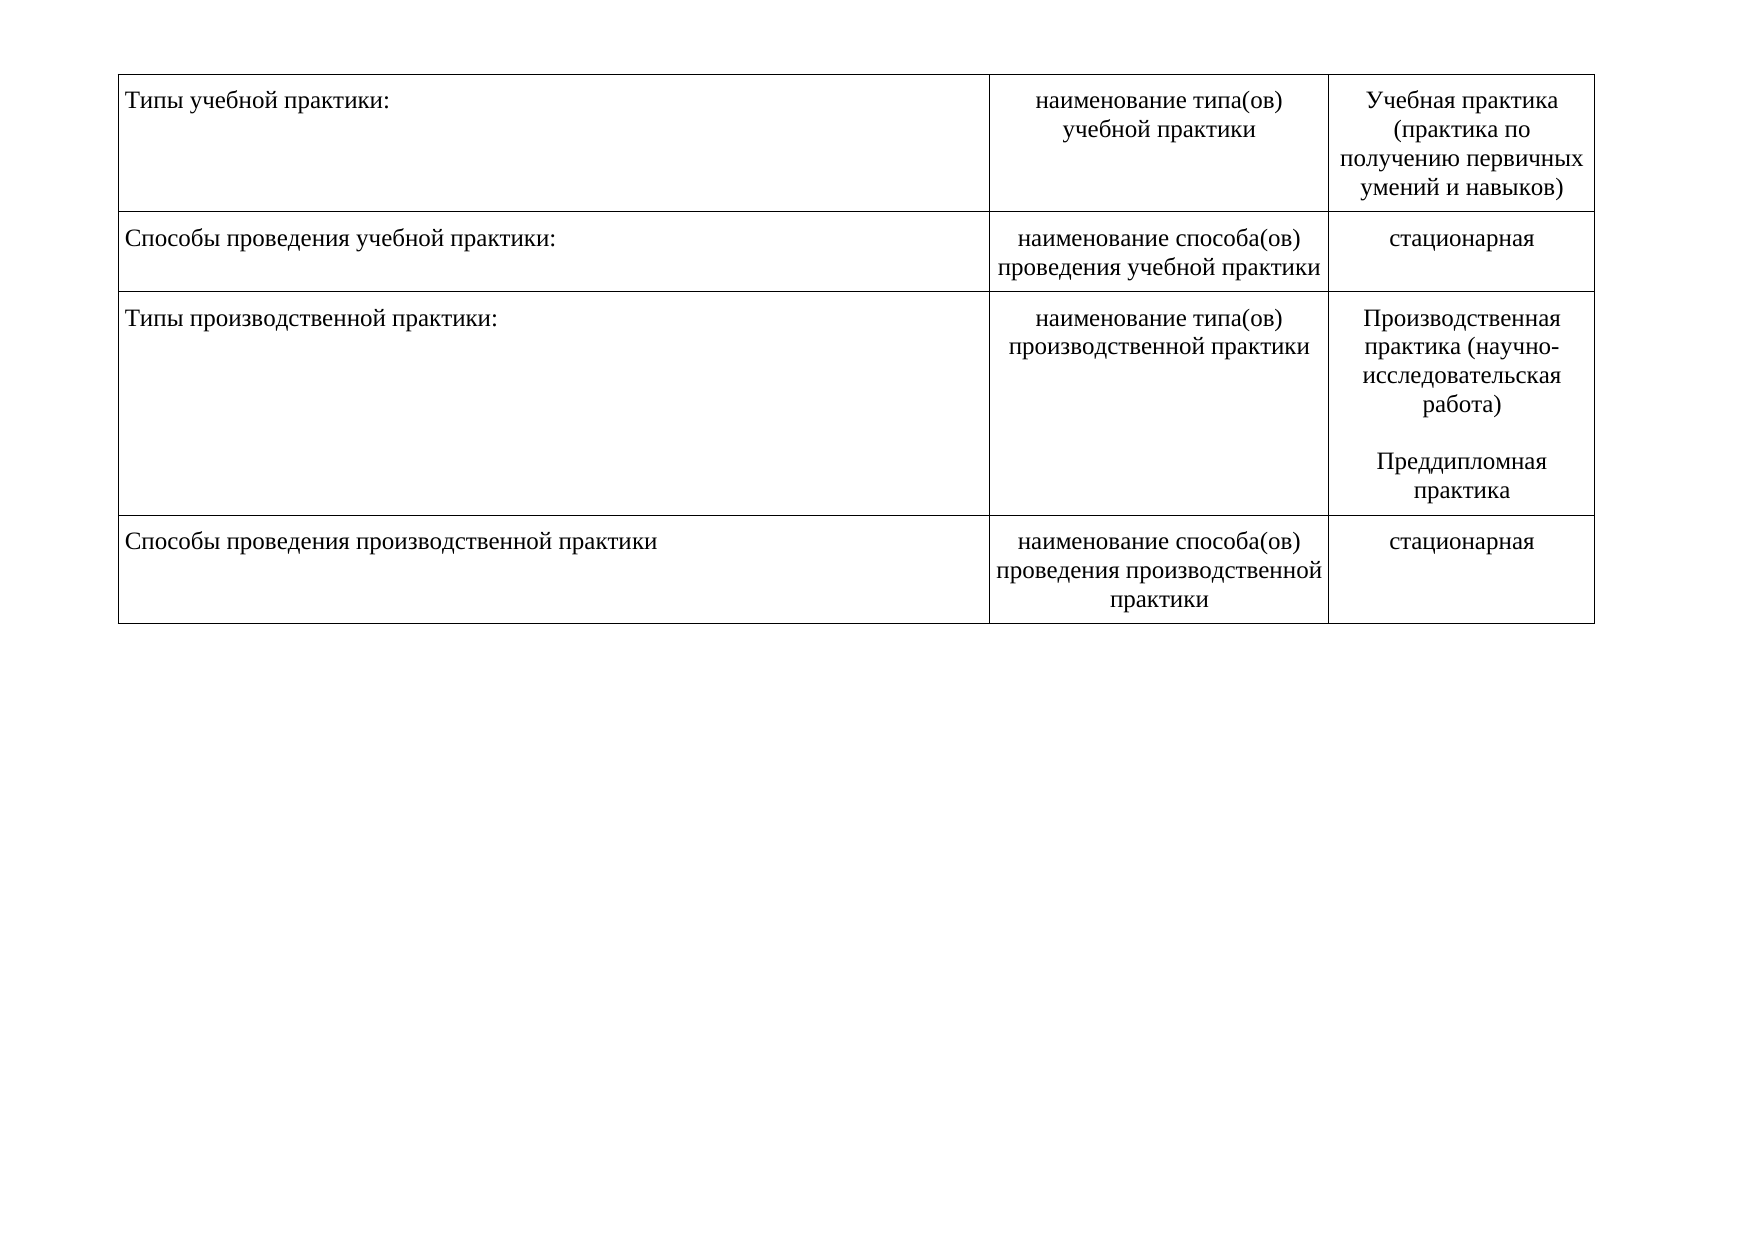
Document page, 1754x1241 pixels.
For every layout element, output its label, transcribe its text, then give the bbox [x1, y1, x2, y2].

table_cell Способы проведения учебной практики: [119, 212, 989, 291]
table_cell наименование типа(ов) производственной практики [990, 292, 1328, 514]
table_cell Типы производственной практики: [119, 292, 989, 514]
table_cell Типы учебной практики: [119, 75, 989, 211]
table_cell Способы проведения производственной практики [119, 516, 989, 623]
table_cell Производственная практика (научно-исследовательская работа) Преддипломная практика [1329, 292, 1594, 514]
table_cell наименование способа(ов) проведения производственной практики [990, 516, 1328, 623]
table_cell наименование способа(ов) проведения учебной практики [990, 212, 1328, 291]
table_cell наименование типа(ов) учебной практики [990, 75, 1328, 211]
table_cell стационарная [1329, 516, 1594, 623]
table_cell стационарная [1329, 212, 1594, 291]
table_cell Учебная практика (практика по получению первичных умений и навыков) [1329, 75, 1594, 211]
